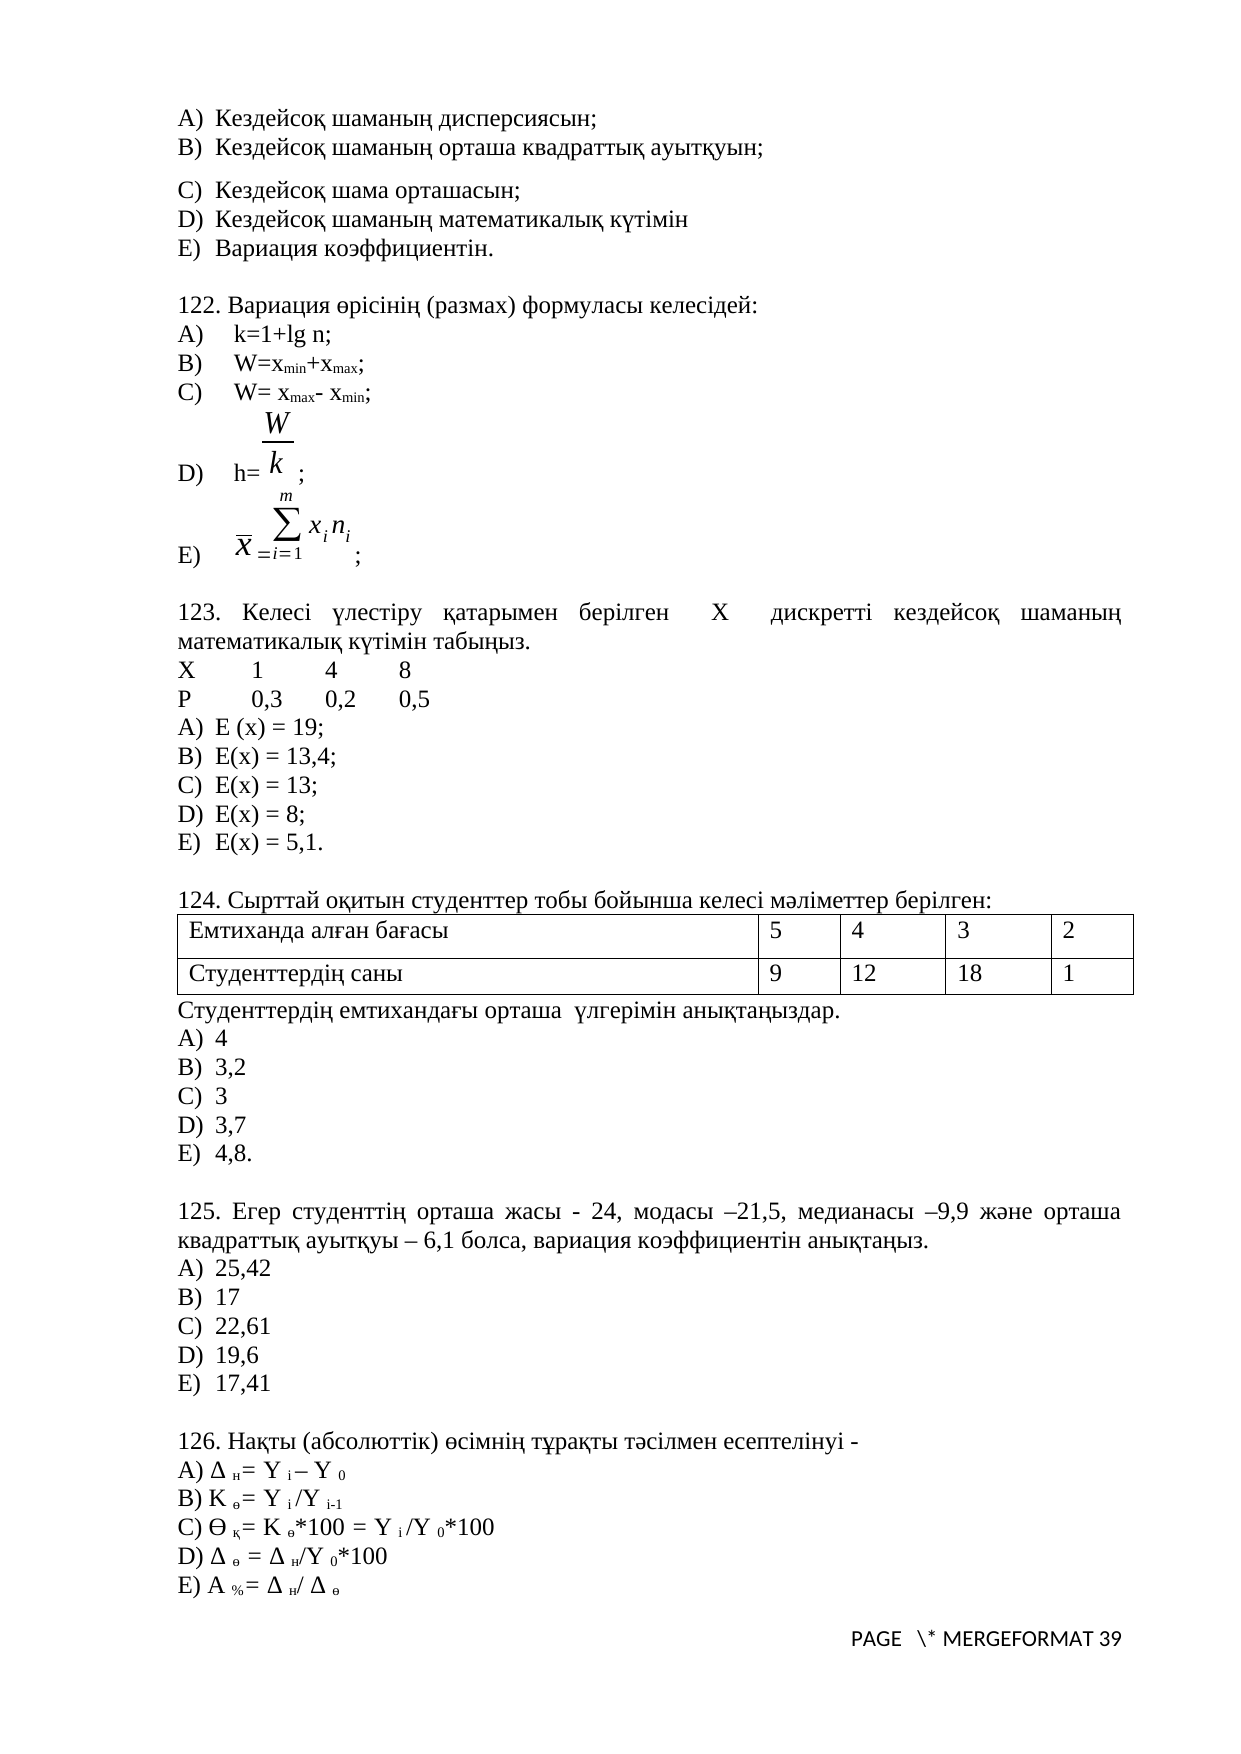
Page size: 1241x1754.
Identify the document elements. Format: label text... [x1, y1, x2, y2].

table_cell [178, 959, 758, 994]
list W=xmin+xmax; [177, 348, 1122, 377]
text A) Δ н= Y i – Y 0 [177, 1455, 1122, 1483]
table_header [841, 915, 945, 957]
list Е(х) = 8; [177, 799, 1122, 827]
subtitle 25,42 [177, 1253, 1122, 1282]
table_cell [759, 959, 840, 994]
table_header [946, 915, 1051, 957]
list =; [177, 486, 1122, 569]
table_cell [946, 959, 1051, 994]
text E) А %= Δ н/ Δ ө [177, 1570, 1122, 1598]
text 122. Вариация өрiсiнiң (размах) формуласы келесiдей: [177, 290, 1122, 319]
text Студенттердiң емтихандағы орташа үлгерiмiн анықтаңыздар. [177, 995, 1122, 1023]
list 3 [177, 1081, 1122, 1110]
list h=; [177, 405, 1122, 486]
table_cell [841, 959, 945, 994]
text P 0,3 0,2 0,5 [177, 684, 1122, 712]
list Вариация коэффициентiн. [177, 233, 1122, 262]
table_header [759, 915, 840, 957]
list W= xmax- xmin; [177, 377, 1122, 405]
list Е(х) = 5,1. [177, 827, 1122, 856]
list 3,2 [177, 1052, 1122, 1081]
list Кездейсоқ шаманың дисперсиясын; [177, 103, 1122, 132]
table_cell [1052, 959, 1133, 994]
text 125. Егер студенттiң орташа жасы - 24, модасы –21,5, медианасы –9,9 және орташа квадраттық ауытқуы – 6,1 болса, вариация коэффициентiн анықтаңыз. [177, 1196, 1122, 1253]
list Кездейсоқ шаманың орташа квадраттық ауытқуын; [177, 132, 1122, 161]
text D) Δ ө = Δ н/Y 0*100 [177, 1541, 1122, 1570]
list 22,61 [177, 1311, 1122, 1340]
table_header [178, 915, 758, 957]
list 17 [177, 1282, 1122, 1311]
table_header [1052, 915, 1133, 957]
list Е(х) = 13; [177, 770, 1122, 799]
list Е(х) = 13,4; [177, 741, 1122, 770]
list Кездейсоқ шаманың математикалық күтiмiн [177, 204, 1122, 233]
text X 1 4 8 [177, 655, 1122, 684]
list 19,6 [177, 1340, 1122, 1368]
text 124. Сырттай оқитын студенттер тобы бойынша келесi мәлiметтер берiлген: [177, 885, 1122, 914]
text 123. Келесi үлестiру қатарымен берiлген X дискреттi кездейсоқ шаманың математикалық күтiмiн табыңыз. [177, 597, 1122, 655]
list 3,7 [177, 1110, 1122, 1138]
list 17,41 [177, 1368, 1122, 1397]
list 4 [177, 1023, 1122, 1052]
list k=1+lg n; [177, 319, 1122, 348]
text B) K ө= Y i /Y i-1 [177, 1483, 1122, 1512]
text C) Ө қ= K ө*100 = Y i /Y 0*100 [177, 1512, 1122, 1541]
list 4,8. [177, 1138, 1122, 1167]
text 126. Нақты (абсолюттiк) өсiмнiң тұрақты тәсiлмен есептелiнуi - [177, 1426, 1122, 1455]
list Кездейсоқ шама орташасын; [177, 161, 1122, 204]
list Е (х) = 19; [177, 712, 1122, 741]
